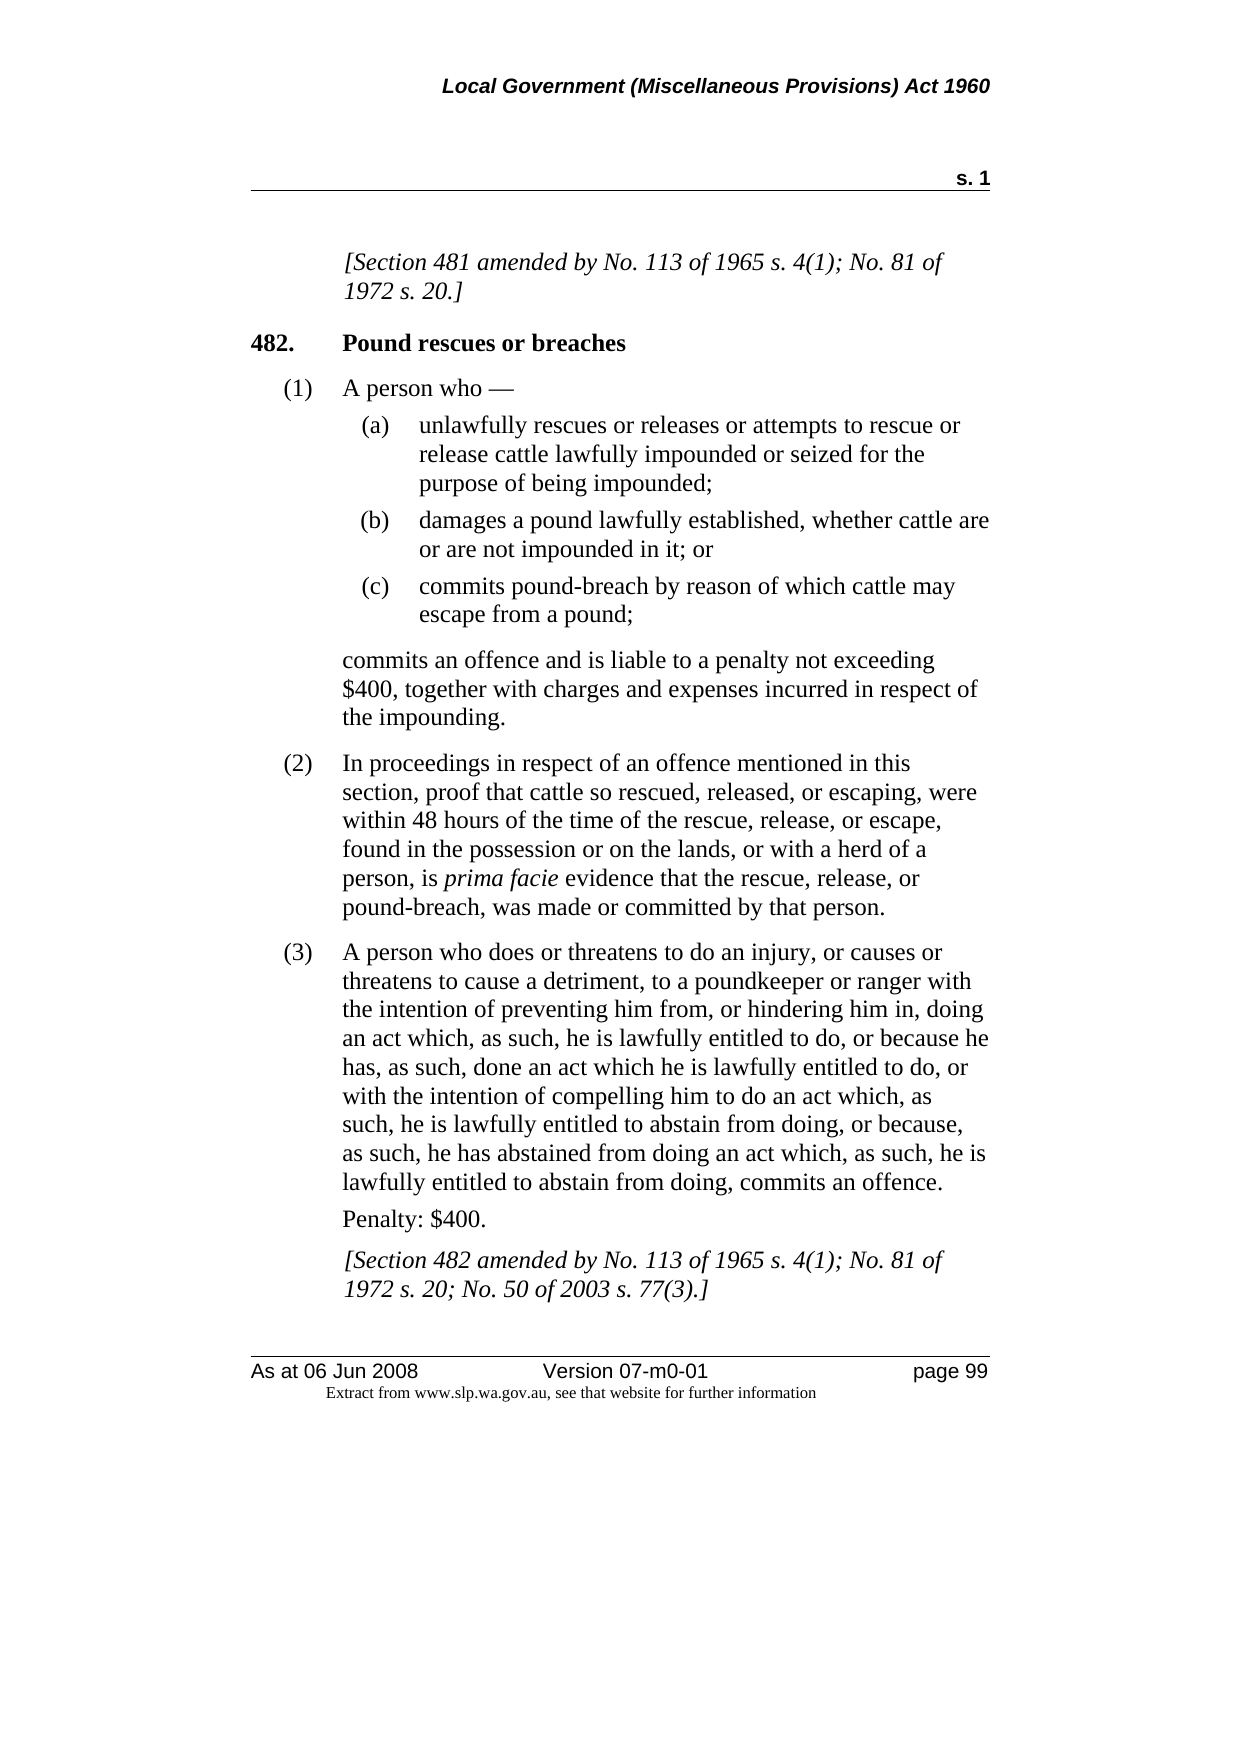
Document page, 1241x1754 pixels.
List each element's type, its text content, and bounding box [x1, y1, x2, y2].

text (3) A person who does or threatens to do an injury, or causes or threatens to cause a detriment, to a poundkeeper or ranger with the intention of preventing him from, or hindering him in, doing an act which, as such, he is lawfully entitled to do, or because he has, as such, done an act which he is lawfully entitled to do, or with the intention of compelling him to do an act which, as such, he is lawfully entitled to abstain from doing, or because, as such, he has abstained from doing an act which, as such, he is lawfully entitled to abstain from doing, commits an offence. [251, 937, 990, 1196]
text commits an offence and is liable to a penalty not exceeding $400, together with charges and expenses incurred in respect of the impounding. [251, 645, 990, 731]
text Penalty: $400. [251, 1204, 990, 1233]
text [Section 481 amended by No. 113 of 1965 s. 4(1); No. 81 of 1972 s. 20.] [251, 247, 990, 305]
subtitle 482. Pound rescues or breaches [251, 328, 990, 357]
text (b) damages a pound lawfully established, whether cattle are or are not impounded in it; or [251, 505, 990, 562]
text (1) A person who — [251, 373, 990, 402]
text (2) In proceedings in respect of an offence mentioned in this section, proof that cattle so rescued, released, or escaping, were within 48 hours of the time of the rescue, release, or escape, found in the possession or on the lands, or with a herd of a person, is prima facie evidence that the rescue, release, or pound-breach, was made or committed by that person. [251, 748, 990, 920]
text [Section 482 amended by No. 113 of 1965 s. 4(1); No. 81 of 1972 s. 20; No. 50 of 2003 s. 77(3).] [251, 1245, 990, 1303]
text (c) commits pound-breach by reason of which cattle may escape from a pound; [251, 571, 990, 628]
text (a) unlawfully rescues or releases or attempts to rescue or release cattle lawfully impounded or seized for the purpose of being impounded; [251, 410, 990, 497]
